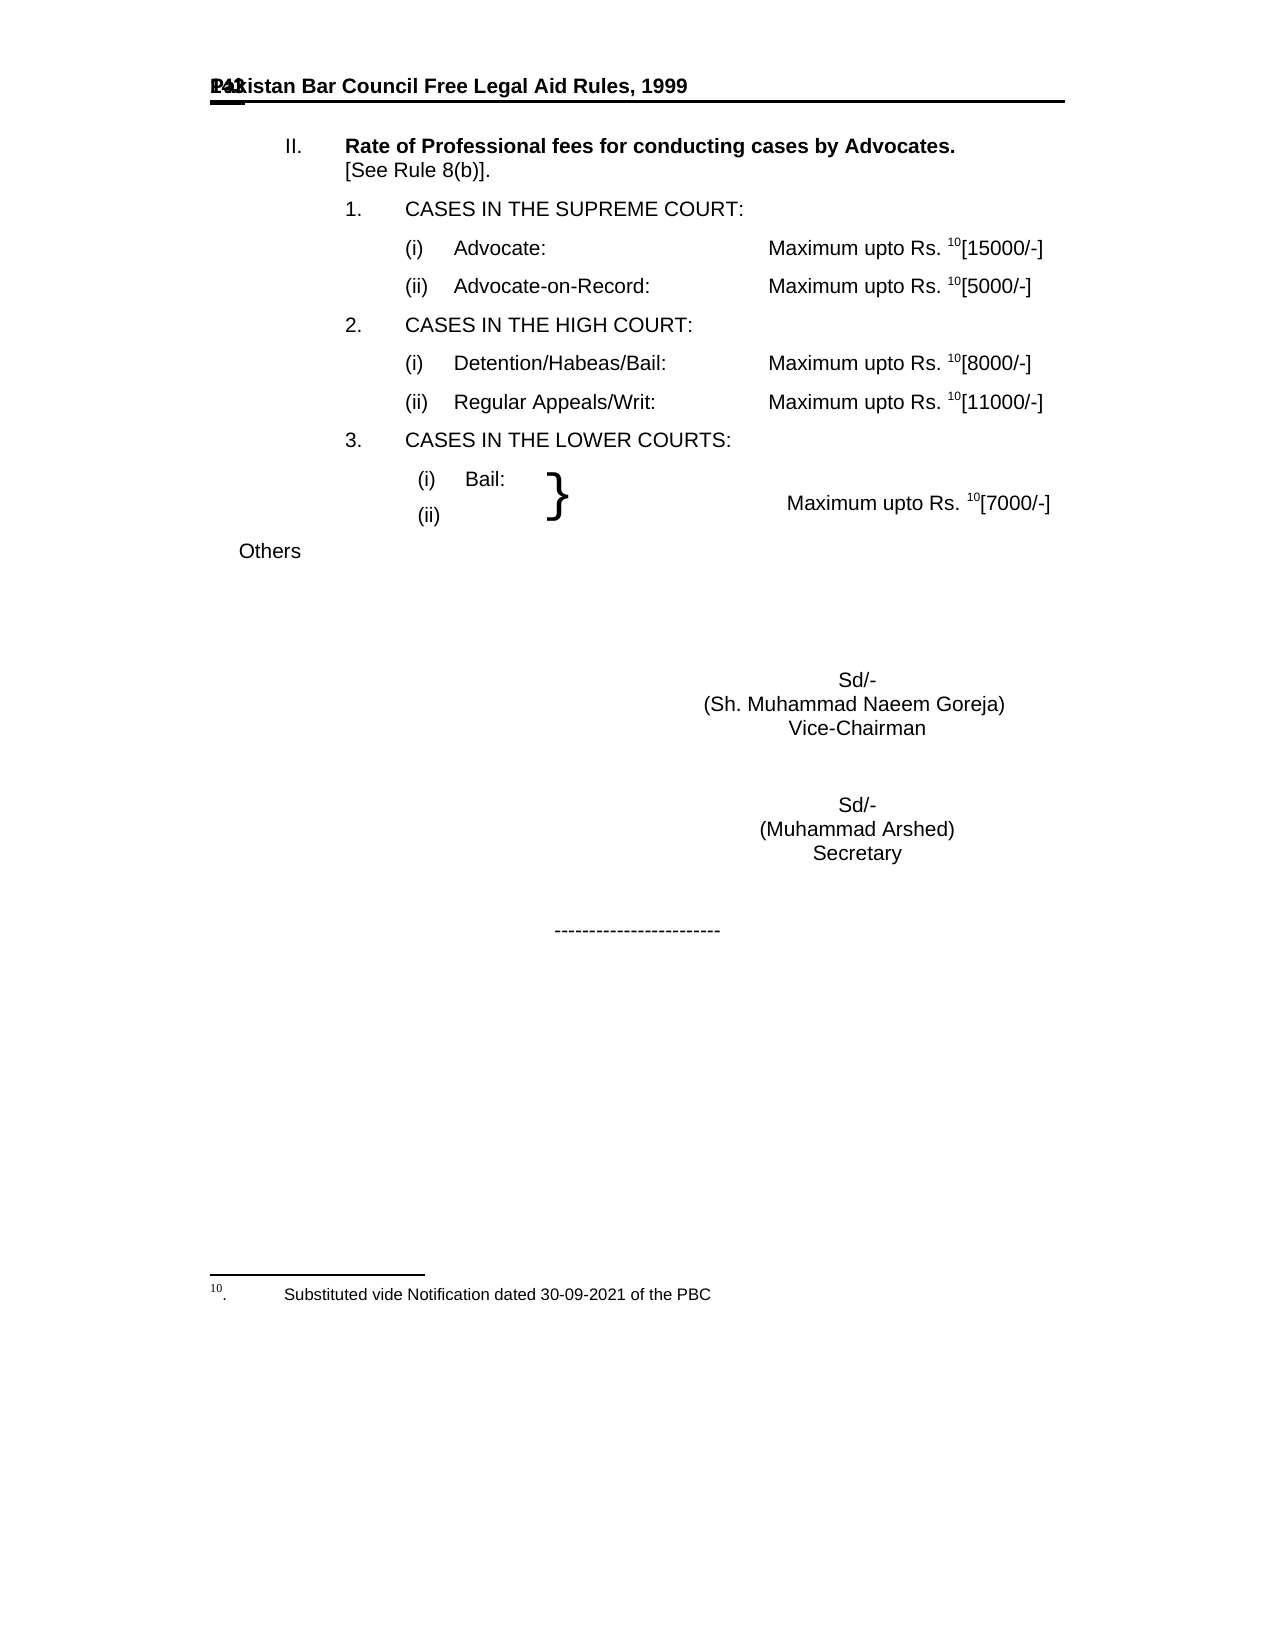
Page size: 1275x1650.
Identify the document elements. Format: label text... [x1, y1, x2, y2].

table_header Maximum upto Rs. 10[7000/-] [585, 467, 1065, 591]
text 3. CASES IN THE LOWER COURTS: [210, 428, 1065, 452]
text ------------------------ [210, 918, 1065, 942]
text 2. CASES IN THE HIGH COURT: [210, 312, 1065, 336]
text 1. CASES IN THE SUPREME COURT: [210, 197, 1065, 221]
table_header (i) Bail: (ii) Others [227, 467, 531, 591]
table_header } [531, 467, 585, 591]
text (ii) Regular Appeals/Writ: Maximum upto Rs. 10[11000/-] [210, 389, 1065, 413]
text (i) Advocate: Maximum upto Rs. [15000/-] [210, 235, 1065, 259]
text II. Rate of Professional fees for conducting cases by Advocates. [See Rule 8(b)]. [285, 134, 1065, 182]
text (ii) Advocate-on-Record: Maximum upto Rs. 10[5000/-] [210, 274, 1065, 298]
text (i) Detention/Habeas/Bail: Maximum upto Rs. 10[8000/-] [210, 351, 1065, 375]
text Sd/- (Sh. Muhammad Naeem Goreja) Vice-Chairman [285, 668, 1065, 740]
text Sd/- (Muhammad Arshed) Secretary [285, 793, 1065, 865]
